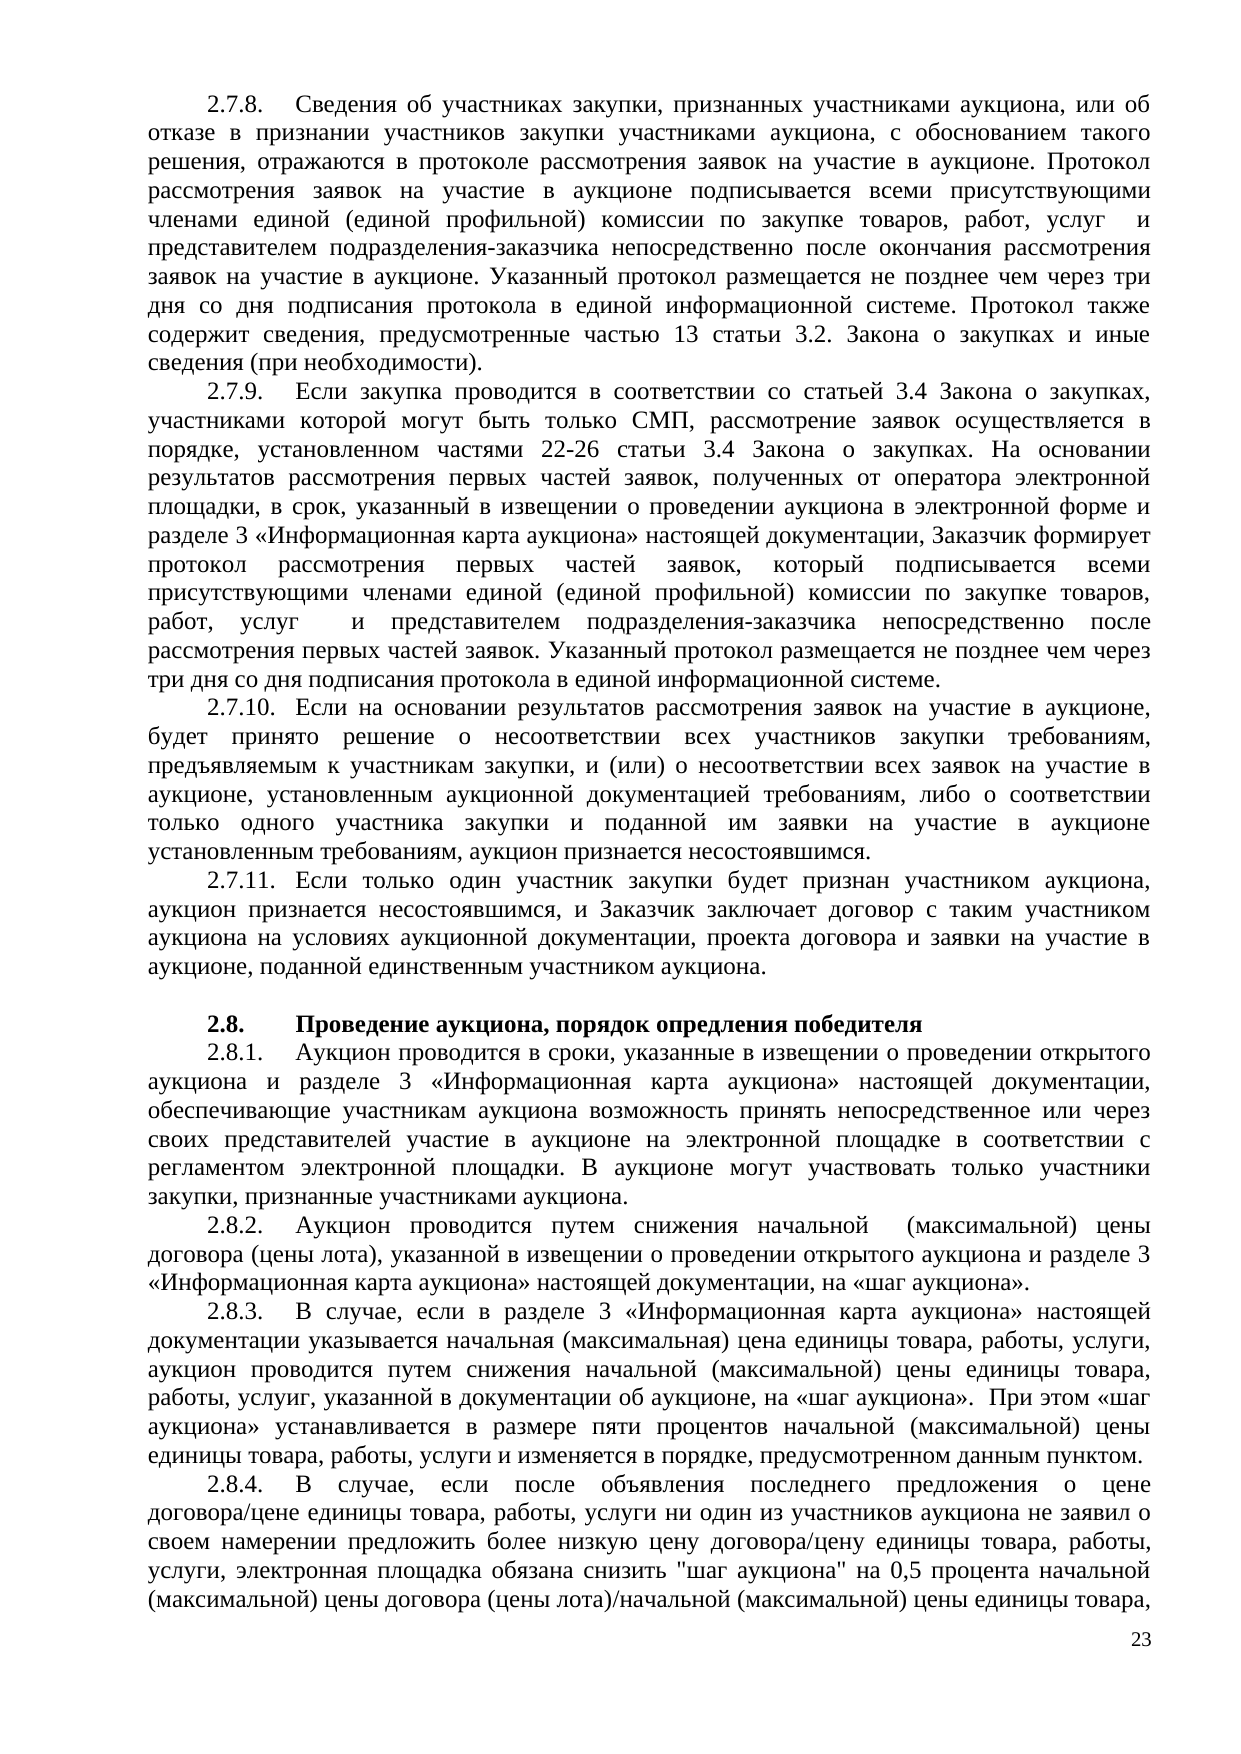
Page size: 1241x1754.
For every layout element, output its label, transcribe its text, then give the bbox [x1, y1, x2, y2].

list Если только один участник закупки будет признан участником аукциона, аукцион признается несостоявшимся, и Заказчик заключает договор с таким участником аукциона на условиях аукционной документации, проекта договора и заявки на участие в аукционе, поданной единственным участником аукциона. [148, 865, 1152, 980]
list Аукцион проводится путем снижения начальной (максимальной) цены договора (цены лота), указанной в извещении о проведении открытого аукциона и разделе 3 «Информационная карта аукциона» настоящей документации, на «шаг аукциона». [148, 1210, 1152, 1296]
list Аукцион проводится в сроки, указанные в извещении о проведении открытого аукциона и разделе 3 «Информационная карта аукциона» настоящей документации, обеспечивающие участникам аукциона возможность принять непосредственное или через своих представителей участие в аукционе на электронной площадке в соответствии с регламентом электронной площадки. В аукционе могут участвовать только участники закупки, признанные участниками аукциона. [148, 1037, 1152, 1210]
list Если на основании результатов рассмотрения заявок на участие в аукционе, будет принято решение о несоответствии всех участников закупки требованиям, предъявляемым к участникам закупки, и (или) о несоответствии всех заявок на участие в аукционе, установленным аукционной документацией требованиям, либо о соответствии только одного участника закупки и поданной им заявки на участие в аукционе установленным требованиям, аукцион признается несостоявшимся. [148, 692, 1152, 865]
list Если закупка проводится в соответствии со статьей 3.4 Закона о закупках, участниками которой могут быть только СМП, рассмотрение заявок осуществляется в порядке, установленном частями 22-26 статьи 3.4 Закона о закупках. На основании результатов рассмотрения первых частей заявок, полученных от оператора электронной площадки, в срок, указанный в извещении о проведении аукциона в электронной форме и разделе 3 «Информационная карта аукциона» настоящей документации, Заказчик формирует протокол рассмотрения первых частей заявок, который подписывается всеми присутствующими членами единой (единой профильной) комиссии по закупке товаров, работ, услуг и представителем подразделения-заказчика непосредственно после рассмотрения первых частей заявок. Указанный протокол размещается не позднее чем через три дня со дня подписания протокола в единой информационной системе. [148, 376, 1152, 692]
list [148, 1469, 1152, 1612]
list Сведения об участниках закупки, признанных участниками аукциона, или об отказе в признании участников закупки участниками аукциона, с обоснованием такого решения, отражаются в протоколе рассмотрения заявок на участие в аукционе. Протокол рассмотрения заявок на участие в аукционе подписывается всеми присутствующими членами единой (единой профильной) комиссии по закупке товаров, работ, услуг и представителем подразделения-заказчика непосредственно после окончания рассмотрения заявок на участие в аукционе. Указанный протокол размещается не позднее чем через три дня со дня подписания протокола в единой информационной системе. Протокол также содержит сведения, предусмотренные частью 13 статьи 3.2. Закона о закупках и иные сведения (при необходимости). [148, 89, 1152, 376]
list В случае, если в разделе 3 «Информационная карта аукциона» настоящей документации указывается начальная (максимальная) цена единицы товара, работы, услуги, аукцион проводится путем снижения начальной (максимальной) цены единицы товара, работы, услуиг, указанной в документации об аукционе, на «шаг аукциона». При этом «шаг аукциона» устанавливается в размере пяти процентов начальной (максимальной) цены единицы товара, работы, услуги и изменяется в порядке, предусмотренном данным пунктом. [148, 1296, 1152, 1469]
list Проведение аукциона, порядок опредления победителя [207, 1009, 1152, 1037]
